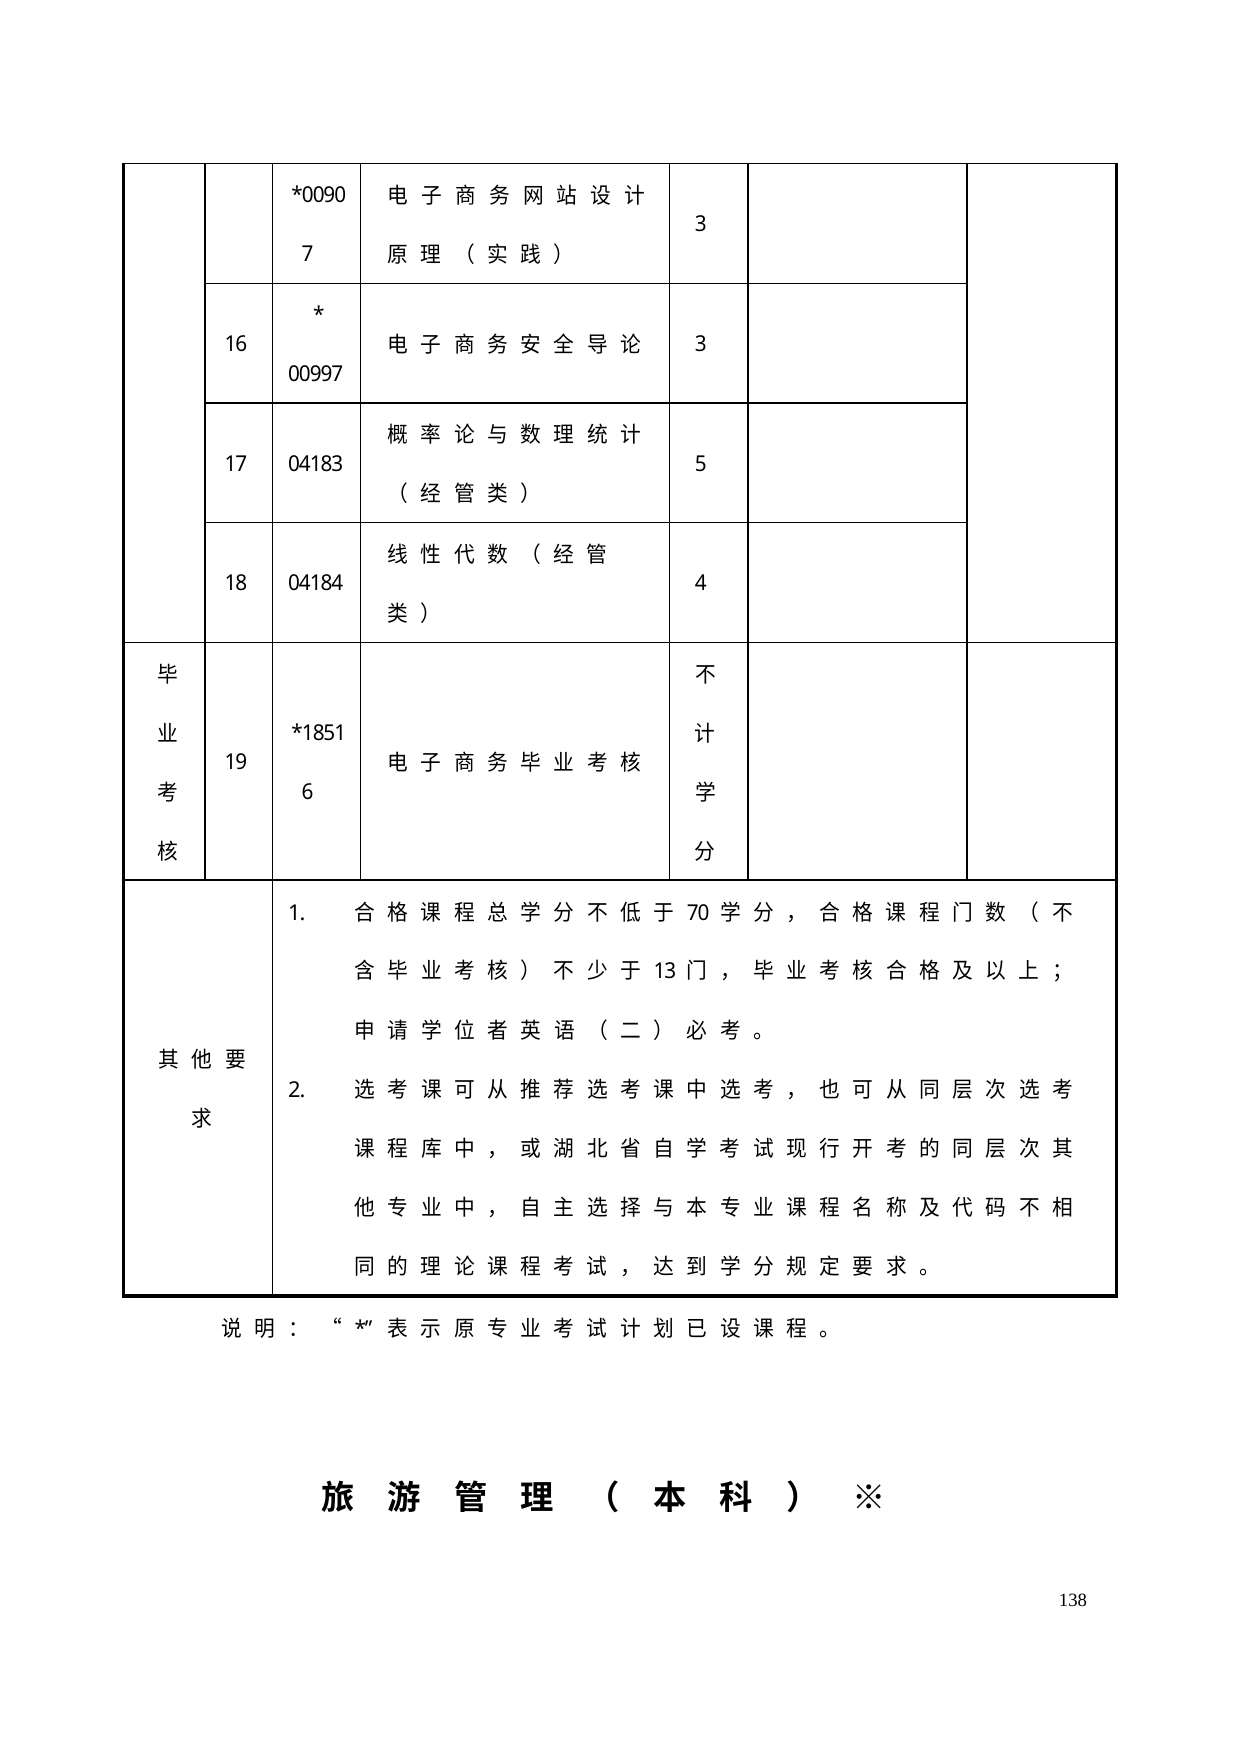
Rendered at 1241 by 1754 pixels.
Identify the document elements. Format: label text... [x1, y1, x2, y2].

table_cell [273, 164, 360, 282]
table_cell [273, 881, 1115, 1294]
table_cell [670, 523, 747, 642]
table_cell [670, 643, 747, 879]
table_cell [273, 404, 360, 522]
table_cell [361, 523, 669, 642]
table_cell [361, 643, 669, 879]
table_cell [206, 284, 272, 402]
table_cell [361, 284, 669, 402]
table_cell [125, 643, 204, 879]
title 旅游管理（本科）※ [155, 1466, 1085, 1524]
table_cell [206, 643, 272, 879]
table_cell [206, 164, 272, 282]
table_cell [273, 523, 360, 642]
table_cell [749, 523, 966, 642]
text 说明：“*”表示原专业考试计划已设课程。 [155, 1298, 1085, 1356]
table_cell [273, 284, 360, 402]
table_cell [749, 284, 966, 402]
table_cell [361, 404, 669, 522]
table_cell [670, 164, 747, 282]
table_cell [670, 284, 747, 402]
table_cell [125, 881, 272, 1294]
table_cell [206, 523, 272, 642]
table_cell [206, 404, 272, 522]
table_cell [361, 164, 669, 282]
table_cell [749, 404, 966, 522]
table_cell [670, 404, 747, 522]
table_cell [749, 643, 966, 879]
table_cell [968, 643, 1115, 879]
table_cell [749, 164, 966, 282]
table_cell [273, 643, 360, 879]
